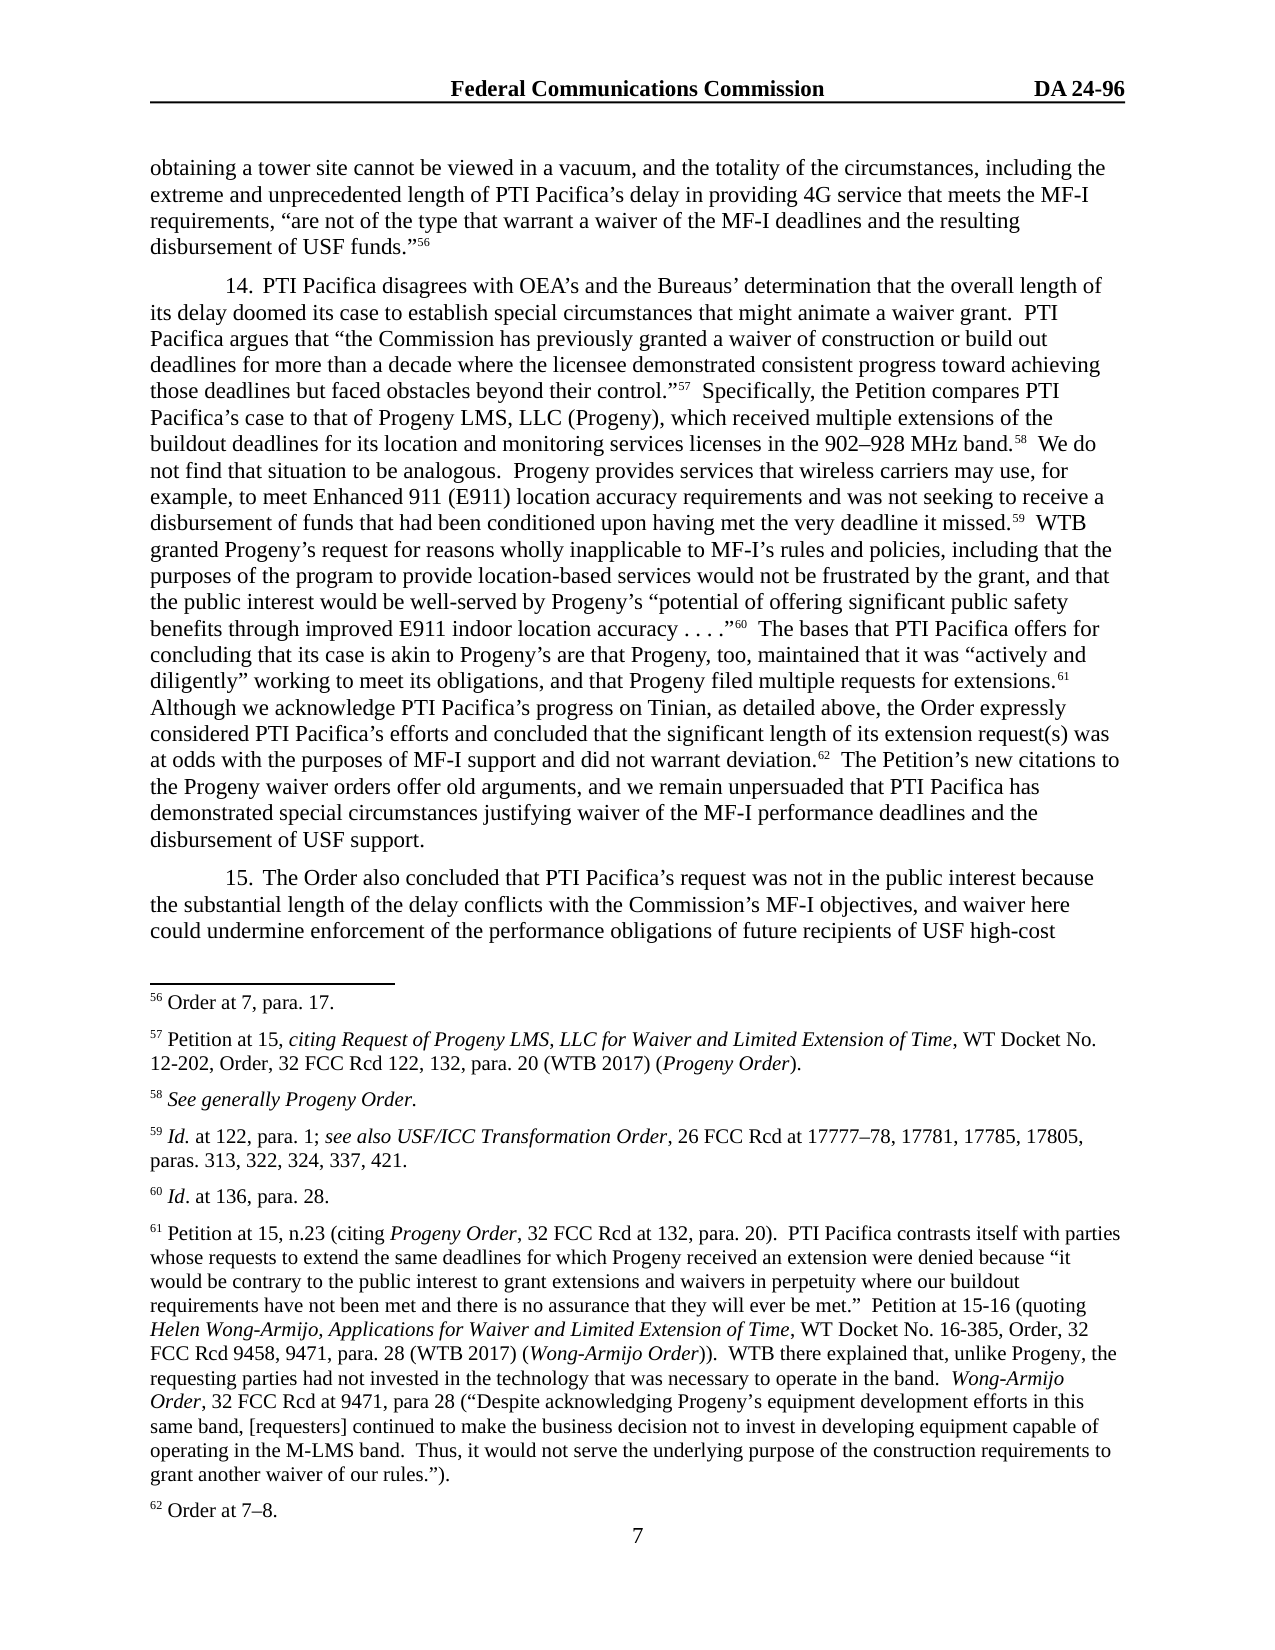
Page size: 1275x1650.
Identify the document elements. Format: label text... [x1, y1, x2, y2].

text In its initial Request and annual supplements, PTI Pacifica asserted that its case involves special circumstances in light of its diligence, significant progress, and the unforeseeable nature of the delays that it faced in trying to meet its coverage obligation on Tinian. PTI Pacifica now contends that OEA and the Bureaus erred in determining that it did not present special circumstances supporting a waiver, and that its case is at least as compelling as those for which we have previously granted extensions of MF-I construction deadlines. However, the Order considered carefully and rejected the argument that PTI Pacifica was situated similarly to those MF-I recipients; OEA and the Bureaus instead found them to be distinguishable because they were granted comparatively modest extensions of their deadlines. OEA and the Bureaus made clear that the circumstances leading up to PTI Pacifica’s delay in obtaining a tower site cannot be viewed in a vacuum, and the totality of the circumstances, including the extreme and unprecedented length of PTI Pacifica’s delay in providing 4G service that meets the MF-I requirements, “are not of the type that warrant a waiver of the MF-I deadlines and the resulting disbursement of USF funds.” [150, 154, 1125, 260]
text PTI Pacifica disagrees with OEA’s and the Bureaus’ determination that the overall length of its delay doomed its case to establish special circumstances that might animate a waiver grant. PTI Pacifica argues that “the Commission has previously granted a waiver of construction or build out deadlines for more than a decade where the licensee demonstrated consistent progress toward achieving those deadlines but faced obstacles beyond their control.” Specifically, the Petition compares PTI Pacifica’s case to that of Progeny LMS, LLC (Progeny), which received multiple extensions of the buildout deadlines for its location and monitoring services licenses in the 902–928 MHz band. We do not find that situation to be analogous. Progeny provides services that wireless carriers may use, for example, to meet Enhanced 911 (E911) location accuracy requirements and was not seeking to receive a disbursement of funds that had been conditioned upon having met the very deadline it missed. WTB granted Progeny’s request for reasons wholly inapplicable to MF-I’s rules and policies, including that the purposes of the program to provide location-based services would not be frustrated by the grant, and that the public interest would be well-served by Progeny’s “potential of offering significant public safety benefits through improved E911 indoor location accuracy . . . .” The bases that PTI Pacifica offers for concluding that its case is akin to Progeny’s are that Progeny, too, maintained that it was “actively and diligently” working to meet its obligations, and that Progeny filed multiple requests for extensions. Although we acknowledge PTI Pacifica’s progress on Tinian, as detailed above, the Order expressly considered PTI Pacifica’s efforts and concluded that the significant length of its extension request(s) was at odds with the purposes of MF-I support and did not warrant deviation. The Petition’s new citations to the Progeny waiver orders offer old arguments, and we remain unpersuaded that PTI Pacifica has demonstrated special circumstances justifying waiver of the MF-I performance deadlines and the disbursement of USF support. [150, 272, 1125, 852]
